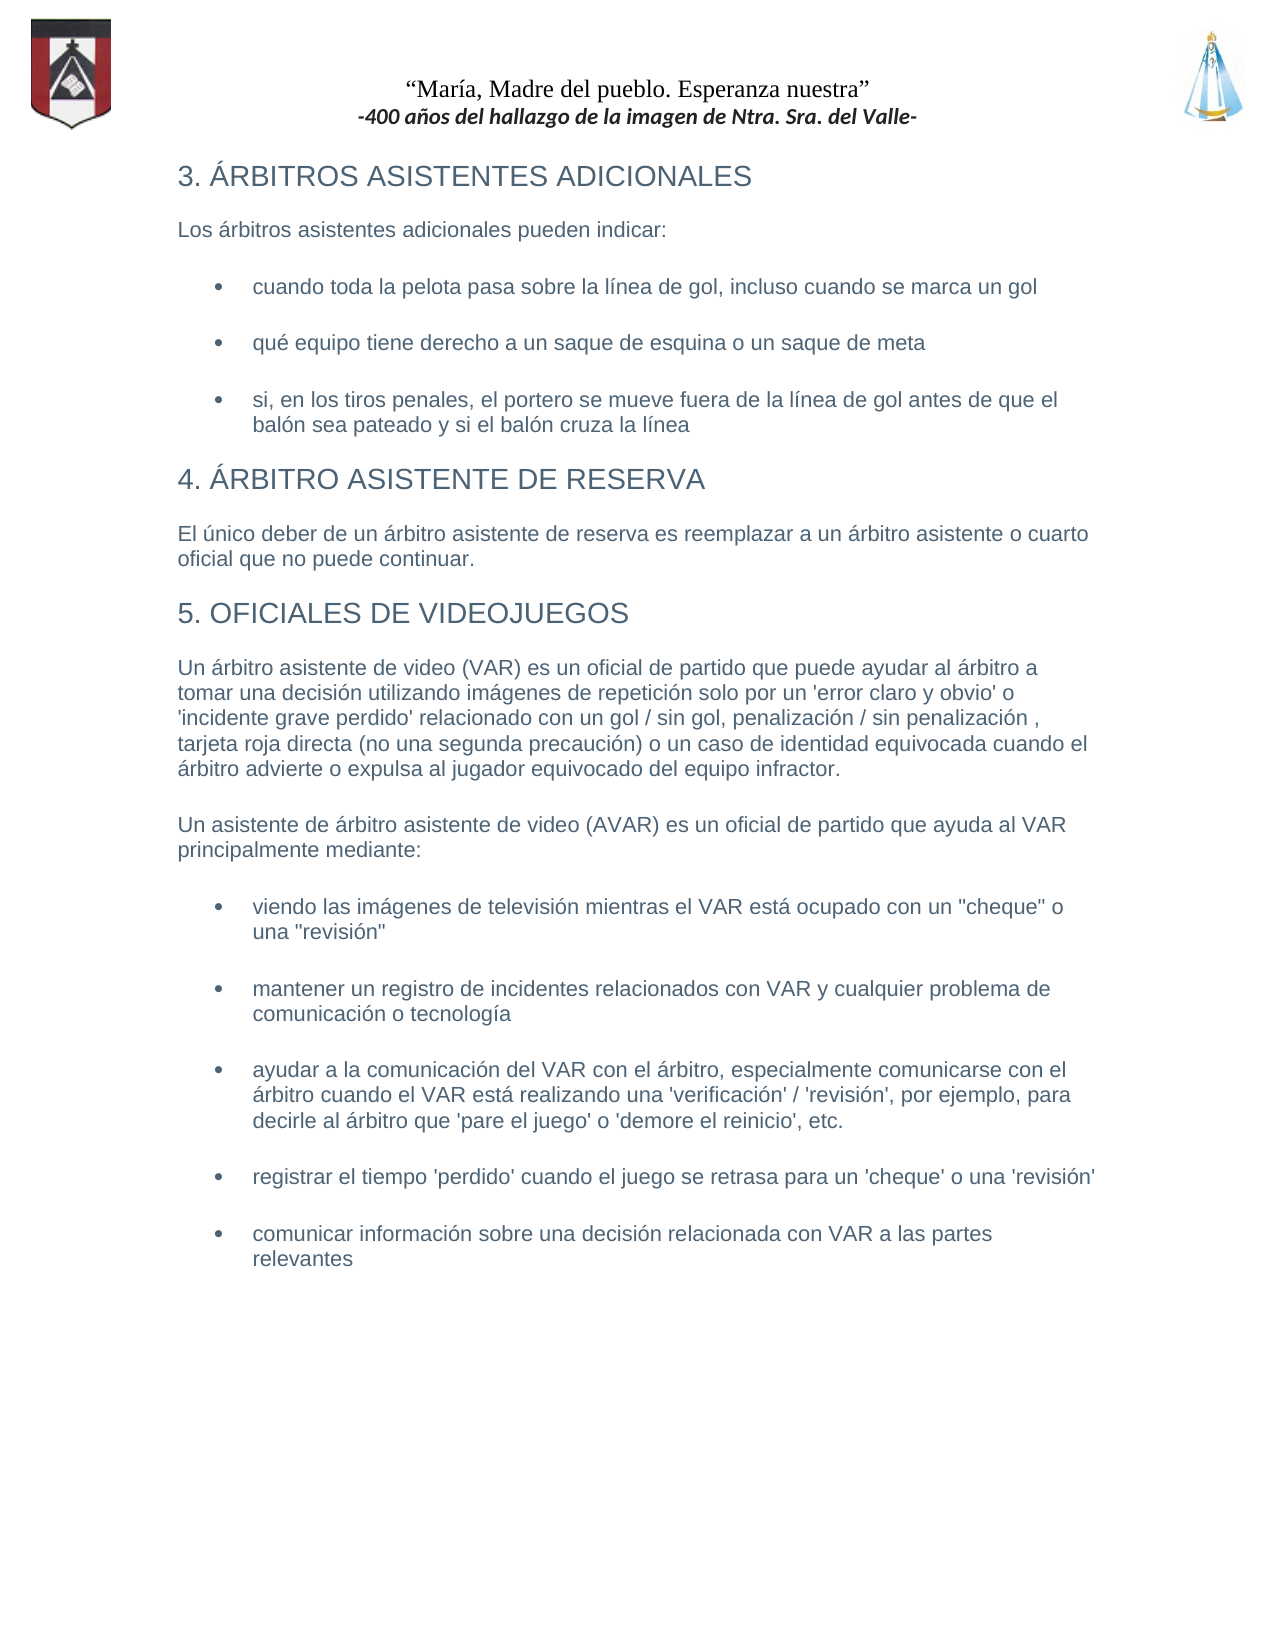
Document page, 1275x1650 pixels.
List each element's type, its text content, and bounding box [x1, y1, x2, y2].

text 4. ÁRBITRO ASISTENTE DE RESERVA [177, 462, 1098, 496]
list comunicar información sobre una decisión relacionada con VAR a las partes relevantes [215, 1220, 1098, 1271]
picture [1173, 19, 1246, 129]
list viendo las imágenes de televisión mientras el VAR está ocupado con un "cheque" o una "revisión" [215, 894, 1098, 944]
list qué equipo tiene derecho a un saque de esquina o un saque de meta [215, 330, 1098, 355]
list mantener un registro de incidentes relacionados con VAR y cualquier problema de comunicación o tecnología [215, 975, 1098, 1026]
list ayudar a la comunicación del VAR con el árbitro, especialmente comunicarse con el árbitro cuando el VAR está realizando una 'verificación' / 'revisión', por ejemplo, para decirle al árbitro que 'pare el juego' o 'demore el reinicio', etc. [215, 1057, 1098, 1133]
text El único deber de un árbitro asistente de reserva es reemplazar a un árbitro asistente o cuarto oficial que no puede continuar. [177, 521, 1098, 571]
list cuando toda la pelota pasa sobre la línea de gol, incluso cuando se marca un gol [215, 273, 1098, 299]
text Los árbitros asistentes adicionales pueden indicar: [177, 217, 1098, 242]
picture [29, 18, 110, 129]
text Un asistente de árbitro asistente de video (AVAR) es un oficial de partido que ayuda al VAR principalmente mediante: [177, 812, 1098, 862]
text Un árbitro asistente de video (VAR) es un oficial de partido que puede ayudar al árbitro a tomar una decisión utilizando imágenes de repetición solo por un 'error claro y obvio' o 'incidente grave perdido' relacionado con un gol / sin gol, penalización / sin penalización , tarjeta roja directa (no una segunda precaución) o un caso de identidad equivocada cuando el árbitro advierte o expulsa al jugador equivocado del equipo infractor. [177, 655, 1098, 781]
list si, en los tiros penales, el portero se mueve fuera de la línea de gol antes de que el balón sea pateado y si el balón cruza la línea [215, 386, 1098, 437]
text 5. OFICIALES DE VIDEOJUEGOS [177, 596, 1098, 630]
list registrar el tiempo 'perdido' cuando el juego se retrasa para un 'cheque' o una 'revisión' [215, 1164, 1098, 1189]
text 3. ÁRBITROS ASISTENTES ADICIONALES [177, 158, 1098, 192]
